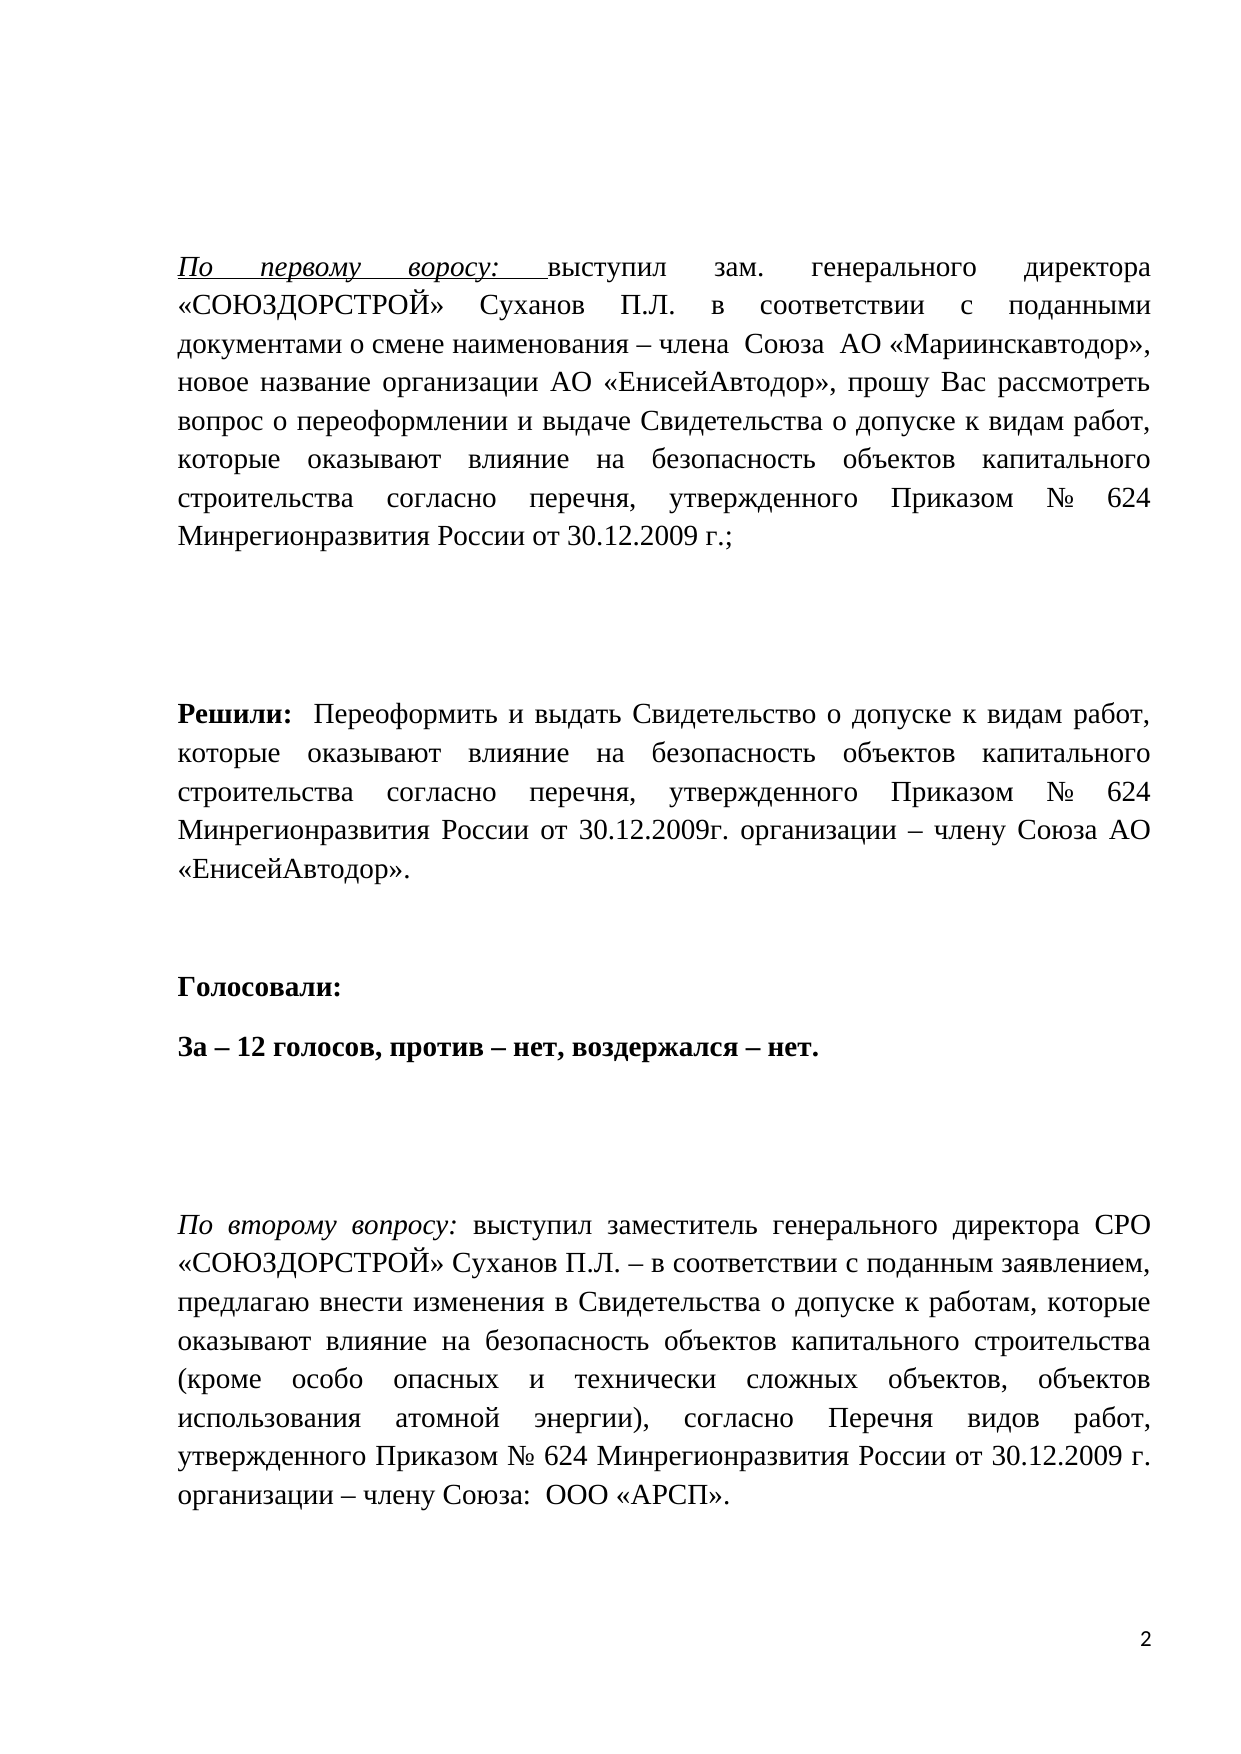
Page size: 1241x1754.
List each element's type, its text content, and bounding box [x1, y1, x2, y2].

text По второму вопросу: выступил заместитель генерального директора СРО «СОЮЗДОРСТРОЙ» Суханов П.Л. – в соответствии с поданным заявлением, предлагаю внести изменения в Свидетельства о допуске к работам, которые оказывают влияние на безопасность объектов капитального строительства (кроме особо опасных и технически сложных объектов, объектов использования атомной энергии), согласно Перечня видов работ, утвержденного Приказом № 624 Минрегионразвития России от г. организации – члену Союза: ООО «АРСП». [177, 1207, 1152, 1510]
text Решили: Переоформить и выдать Свидетельство о допуске к видам работ, которые оказывают влияние на безопасность объектов капитального строительства согласно перечня, утвержденного Приказом № 624 Минрегионразвития России от 30.12.2009г. организации – члену Союза АО «ЕнисейАвтодор». [177, 697, 1152, 884]
text Голосовали: [177, 969, 1152, 1003]
text За – 12 голосов, против – нет, воздержался – нет. [177, 1029, 1152, 1062]
text По первому воросу: выступил зам. генерального директора «СОЮЗДОРСТРОЙ» Суханов П.Л. в соответствии с поданными документами о смене наименования – члена Союза АО «Мариинскавтодор», новое название организации АО «ЕнисейАвтодор», прошу Вас рассмотреть вопрос о переоформлении и выдаче Свидетельства о допуске к видам работ, которые оказывают влияние на безопасность объектов капитального строительства согласно перечня, утвержденного Приказом № 624 Минрегионразвития России от 30.12.2009 г.; [177, 249, 1152, 552]
